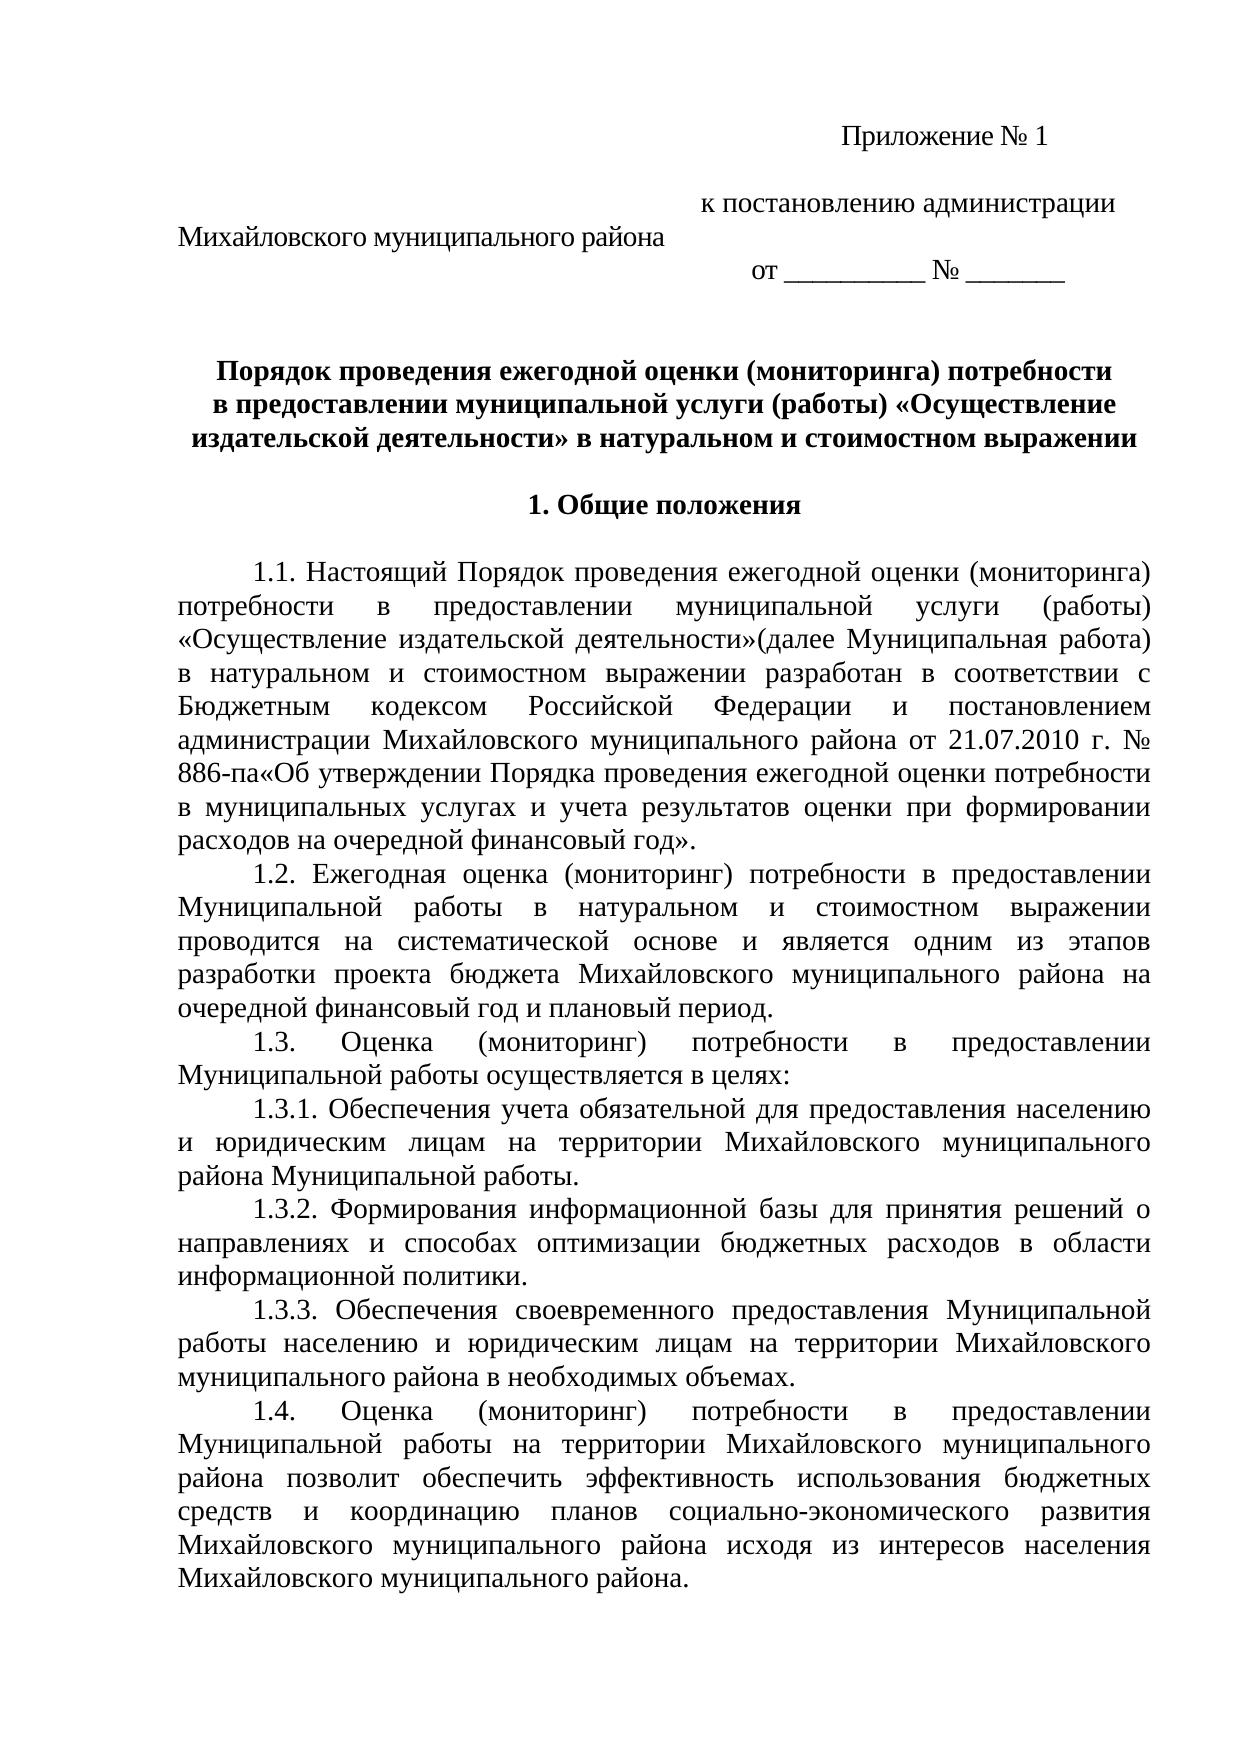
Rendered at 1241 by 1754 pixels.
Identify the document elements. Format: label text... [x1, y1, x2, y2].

text 1.3. Оценка (мониторинг) потребности в предоставлении Муниципальной работы осуществляется в целях: [177, 1024, 1152, 1091]
text 1.4. Оценка (мониторинг) потребности в предоставлении Муниципальной работы на территории Михайловского муниципального района позволит обеспечить эффективность использования бюджетных средств и координацию планов социально-экономического развития Михайловского муниципального района исходя из интересов населения Михайловского муниципального района. [177, 1393, 1152, 1594]
text к постановлению администрации [664, 185, 1152, 219]
text Михайловского муниципального района [177, 219, 1152, 252]
text Порядок проведения ежегодной оценки (мониторинга) потребности [177, 353, 1152, 386]
text 1.3.2. Формирования информационной базы для принятия решений о направлениях и способах оптимизации бюджетных расходов в области информационной политики. [177, 1191, 1152, 1292]
text 1.3.3. Обеспечения своевременного предоставления Муниципальной работы населению и юридическим лицам на территории Михайловского муниципального района в необходимых объемах. [177, 1292, 1152, 1393]
text 1. Общие положения [177, 487, 1152, 521]
text издательской деятельности» в натуральном и стоимостном выражении [177, 420, 1152, 453]
text в предоставлении муниципальной услуги (работы) «Осуществление [177, 386, 1152, 420]
text 1.1. Настоящий Порядок проведения ежегодной оценки (мониторинга) потребности в предоставлении муниципальной услуги (работы) «Осуществление издательской деятельности»(далее Муниципальная работа) в натуральном и стоимостном выражении разработан в соответствии с Бюджетным кодексом Российской Федерации и постановлением администрации Михайловского муниципального района от 21.07.2010 г. № 886-па«Об утверждении Порядка проведения ежегодной оценки потребности в муниципальных услугах и учета результатов оценки при формировании расходов на очередной финансовый год». [177, 554, 1152, 856]
text от __________ № _______ [664, 252, 1152, 286]
text 1.2. Ежегодная оценка (мониторинг) потребности в предоставлении Муниципальной работы в натуральном и стоимостном выражении проводится на систематической основе и является одним из этапов разработки проекта бюджета Михайловского муниципального района на очередной финансовый год и плановый период. [177, 856, 1152, 1024]
text 1.3.1. Обеспечения учета обязательной для предоставления населению и юридическим лицам на территории Михайловского муниципального района Муниципальной работы. [177, 1091, 1152, 1191]
text Приложение № 1 [664, 118, 1152, 152]
